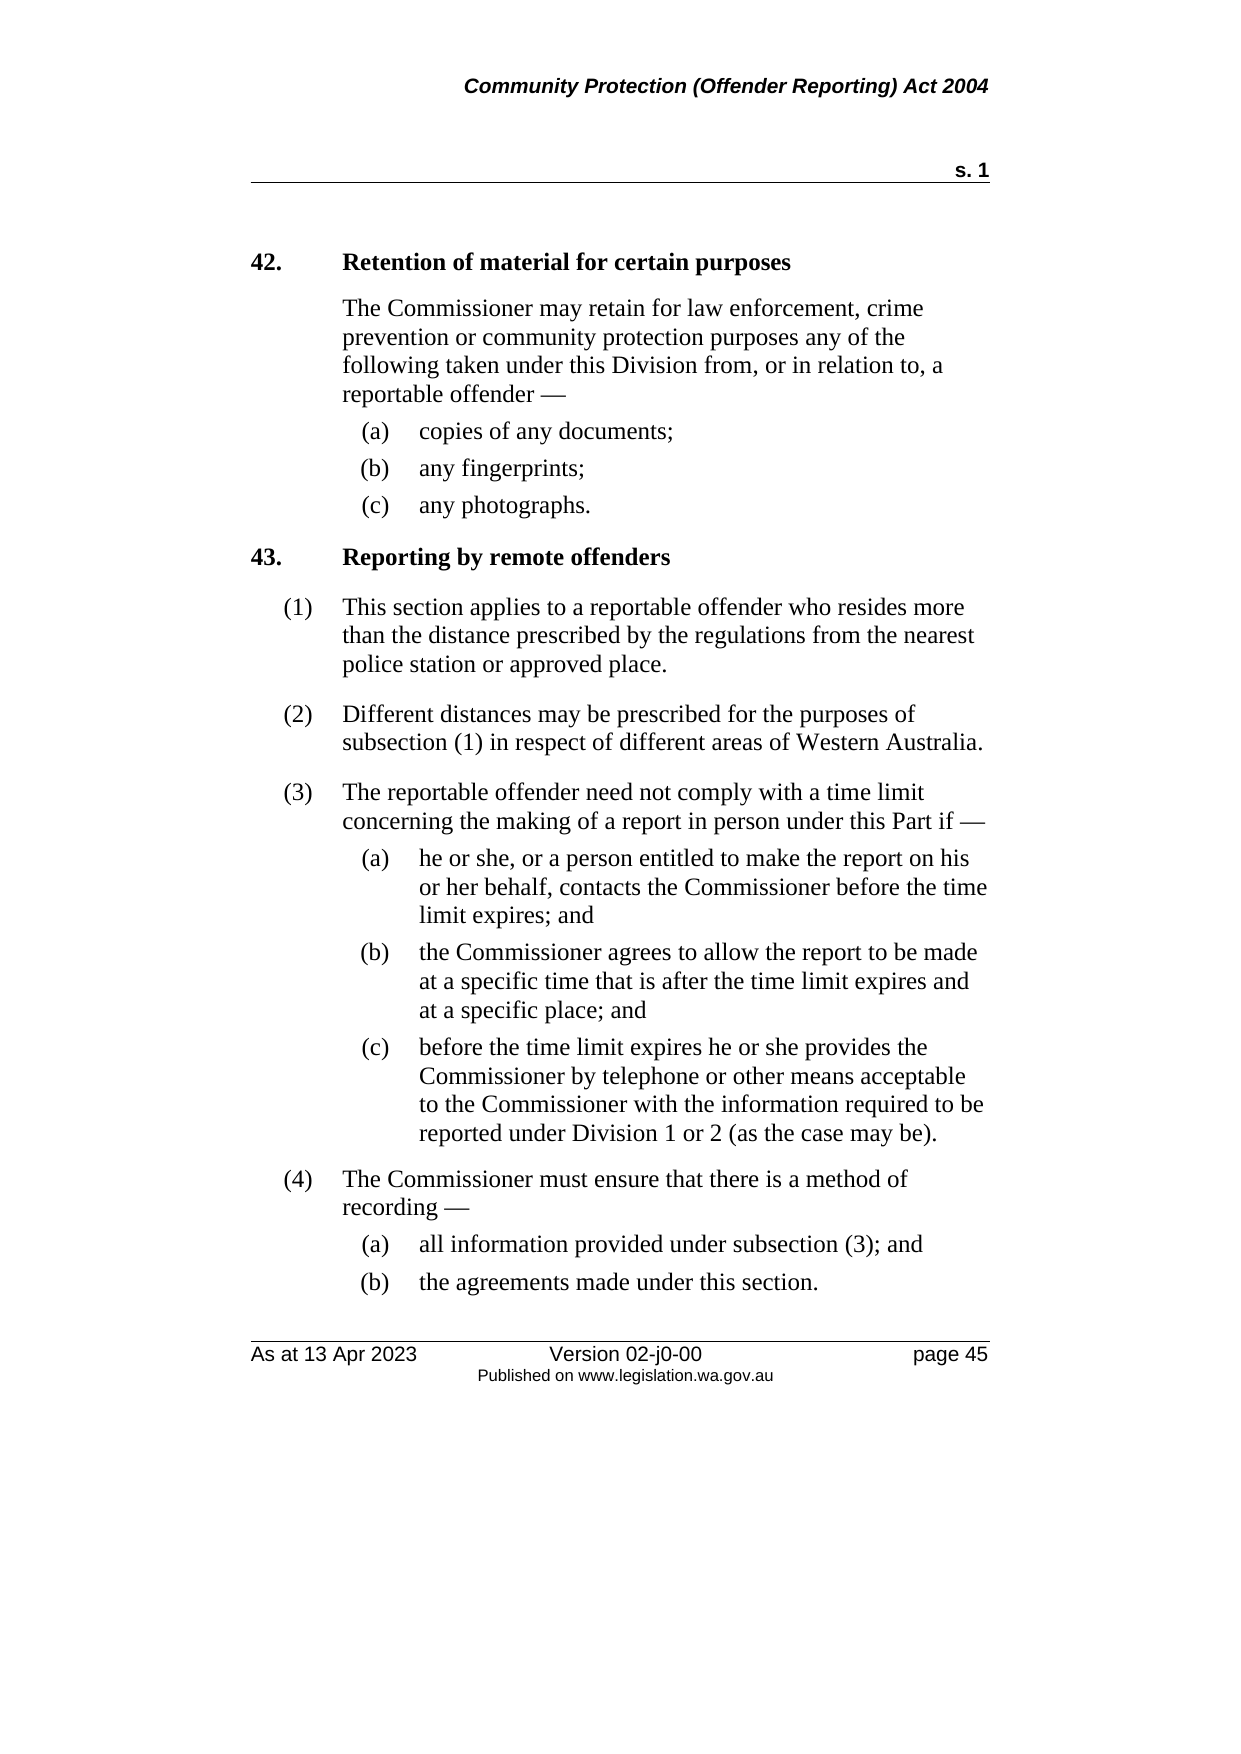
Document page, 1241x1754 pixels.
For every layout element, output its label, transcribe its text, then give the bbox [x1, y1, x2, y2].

text (c) any photographs. [251, 490, 990, 519]
text (a) copies of any documents; [251, 416, 990, 445]
text (2) Different distances may be prescribed for the purposes of subsection (1) in respect of different areas of Western Australia. [251, 699, 990, 756]
text (3) The reportable offender need not comply with a time limit concerning the making of a report in person under this Part if — [251, 777, 990, 834]
text (b) any fingerprints; [251, 453, 990, 482]
text (a) he or she, or a person entitled to make the report on his or her behalf, contacts the Commissioner before the time limit expires; and [251, 843, 990, 929]
subtitle 43. Reporting by remote offenders [251, 542, 990, 571]
subtitle 42. Retention of material for certain purposes [251, 247, 990, 276]
text (c) before the time limit expires he or she provides the Commissioner by telephone or other means acceptable to the Commissioner with the information required to be reported under Division 1 or 2 (as the case may be). [251, 1032, 990, 1147]
text (b) the agreements made under this section. [251, 1267, 990, 1295]
text (1) This section applies to a reportable offender who resides more than the distance prescribed by the regulations from the nearest police station or approved place. [251, 592, 990, 678]
text (a) all information provided under subsection (3); and [251, 1229, 990, 1258]
text (b) the Commissioner agrees to allow the report to be made at a specific time that is after the time limit expires and at a specific place; and [251, 937, 990, 1024]
text The Commissioner may retain for law enforcement, crime prevention or community protection purposes any of the following taken under this Division from, or in relation to, a reportable offender — [251, 293, 990, 408]
text (4) The Commissioner must ensure that there is a method of recording — [251, 1164, 990, 1221]
